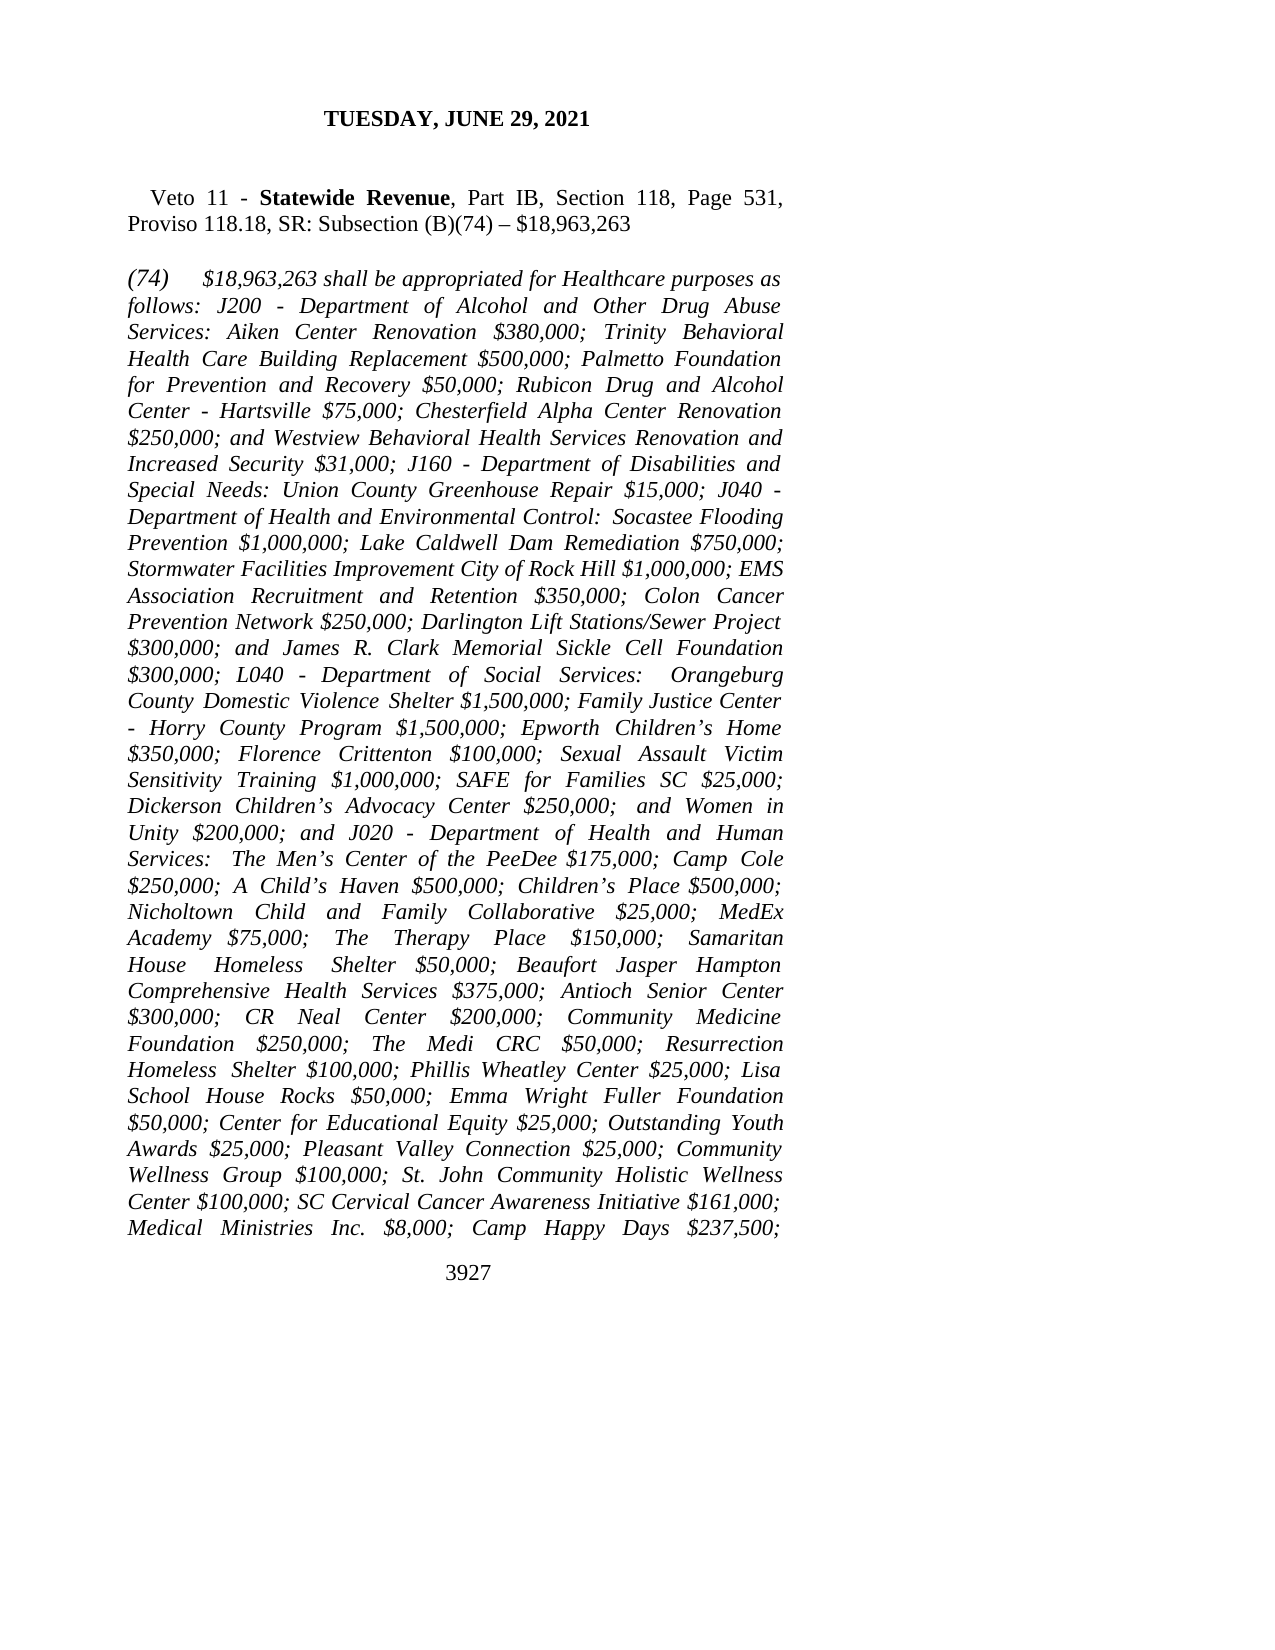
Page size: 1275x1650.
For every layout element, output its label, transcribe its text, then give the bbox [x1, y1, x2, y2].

text Veto 11 - Statewide Revenue, Part IB, Section 118, Page 531, Proviso 118.18, SR: Subsection (B)(74) – $18,963,263 [127, 184, 784, 237]
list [127, 263, 784, 1241]
